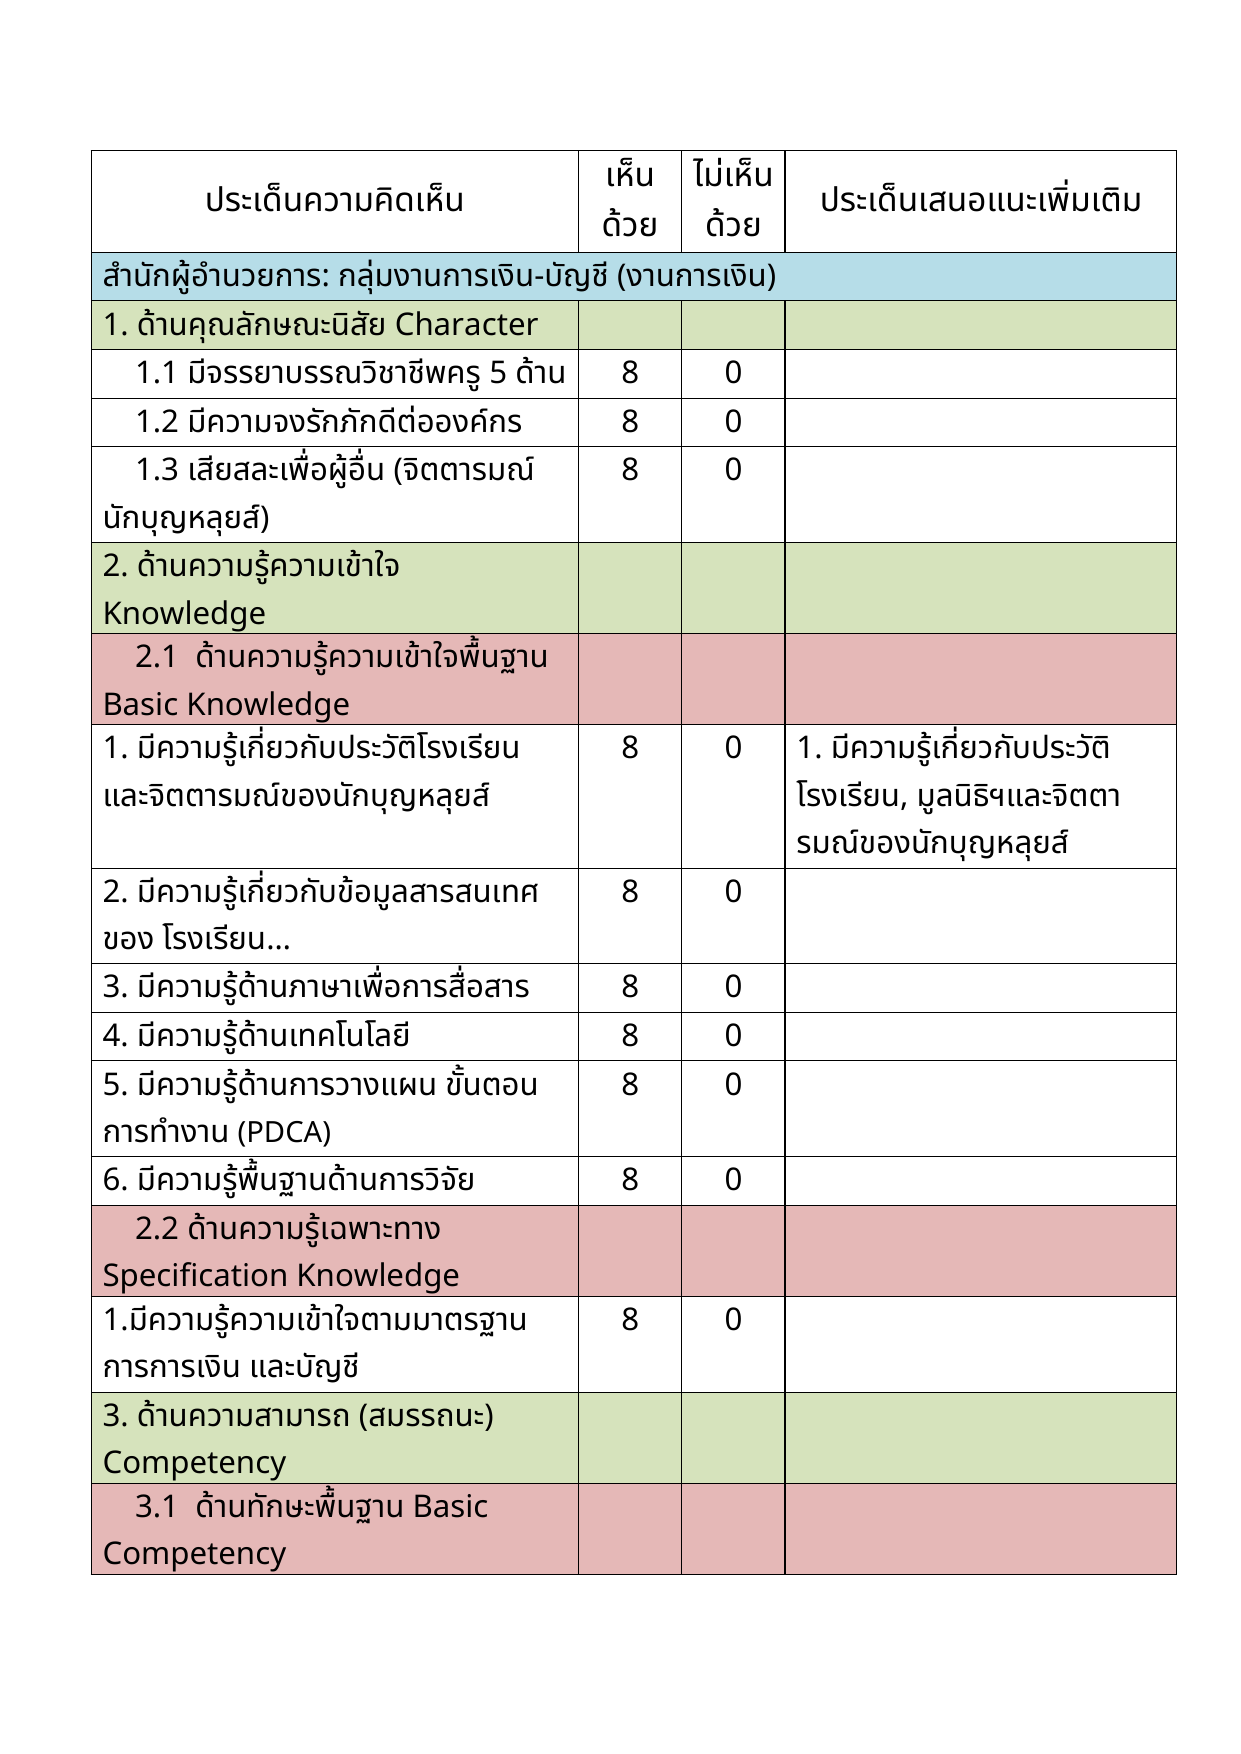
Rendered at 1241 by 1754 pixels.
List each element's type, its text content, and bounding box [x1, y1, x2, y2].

table_cell 8 [579, 964, 681, 1012]
table_cell 2. ด้านความรู้ความเข้าใจ Knowledge [92, 543, 578, 633]
table_cell 1.3 เสียสละเพื่อผู้อื่น (จิตตารมณ์นักบุญหลุยส์) [92, 447, 578, 542]
table_cell 8 [579, 725, 681, 868]
table_cell 0 [682, 964, 784, 1012]
table_cell สำนักผู้อำนวยการ: กลุ่มงานการเงิน-บัญชี (งานการเงิน) [92, 253, 1176, 300]
table_cell 1.2 มีความจงรักภักดีต่อองค์กร [92, 399, 578, 446]
table_cell [579, 1484, 681, 1574]
table_cell [786, 1061, 1176, 1156]
table_cell 8 [579, 447, 681, 542]
table_cell 1. มีความรู้เกี่ยวกับประวัติโรงเรียน, มูลนิธิฯและจิตตารมณ์ของนักบุญหลุยส์ [786, 725, 1176, 868]
table_cell [682, 1484, 784, 1574]
table_cell 0 [682, 725, 784, 868]
table_header ประเด็นเสนอแนะเพิ่มเติม [786, 151, 1176, 252]
table_cell 2.2 ด้านความรู้เฉพาะทาง Specification Knowledge [92, 1206, 578, 1296]
table_cell 3.1 ด้านทักษะพื้นฐาน Basic Competency [92, 1484, 578, 1574]
table_cell 8 [579, 1297, 681, 1392]
table_header เห็นด้วย [579, 151, 681, 252]
table_cell [579, 634, 681, 724]
table_cell [786, 447, 1176, 542]
table_cell [786, 964, 1176, 1012]
table_cell 8 [579, 1013, 681, 1060]
table_cell 0 [682, 1013, 784, 1060]
table_cell [786, 1297, 1176, 1392]
table_cell 8 [579, 1157, 681, 1205]
table_header ประเด็นความคิดเห็น [92, 151, 578, 252]
table_cell 8 [579, 1061, 681, 1156]
table_cell 3. มีความรู้ด้านภาษาเพื่อการสื่อสาร [92, 964, 578, 1012]
table_cell [682, 543, 784, 633]
table_cell 2.1 ด้านความรู้ความเข้าใจพื้นฐาน Basic Knowledge [92, 634, 578, 724]
table_cell 1. มีความรู้เกี่ยวกับประวัติโรงเรียนและจิตตารมณ์ของนักบุญหลุยส์ [92, 725, 578, 868]
table_cell 5. มีความรู้ด้านการวางแผน ขั้นตอนการทำงาน (PDCA) [92, 1061, 578, 1156]
table_cell [786, 1393, 1176, 1483]
table_cell 8 [579, 350, 681, 397]
table_cell [579, 543, 681, 633]
table_cell 3. ด้านความสามารถ (สมรรถนะ) Competency [92, 1393, 578, 1483]
table_cell 2. มีความรู้เกี่ยวกับข้อมูลสารสนเทศของ โรงเรียน… [92, 869, 578, 963]
table_cell 0 [682, 1297, 784, 1392]
table_cell [786, 543, 1176, 633]
table_cell [579, 1393, 681, 1483]
table_cell [786, 869, 1176, 963]
table_header ไม่เห็นด้วย [682, 151, 784, 252]
table_cell 8 [579, 869, 681, 963]
table_cell 6. มีความรู้พื้นฐานด้านการวิจัย [92, 1157, 578, 1205]
table_cell [682, 634, 784, 724]
table_cell [786, 634, 1176, 724]
table_cell [682, 1206, 784, 1296]
table_cell [682, 1393, 784, 1483]
table_cell [786, 1206, 1176, 1296]
table_cell [786, 1484, 1176, 1574]
table_cell 1. ด้านคุณลักษณะนิสัย Character [92, 301, 578, 349]
table_cell 8 [579, 399, 681, 446]
table_cell [786, 1013, 1176, 1060]
table_cell [786, 1157, 1176, 1205]
table_cell [786, 399, 1176, 446]
table_cell 0 [682, 350, 784, 397]
table_cell 1.1 มีจรรยาบรรณวิชาชีพครู 5 ด้าน [92, 350, 578, 397]
table_cell 0 [682, 399, 784, 446]
table_cell [579, 301, 681, 349]
table_cell 0 [682, 1061, 784, 1156]
table_cell [682, 301, 784, 349]
table_cell 1.มีความรู้ความเข้าใจตามมาตรฐานการการเงิน และบัญชี [92, 1297, 578, 1392]
table_cell 0 [682, 447, 784, 542]
table_cell [786, 301, 1176, 349]
table_cell [786, 350, 1176, 397]
table_cell 4. มีความรู้ด้านเทคโนโลยี [92, 1013, 578, 1060]
table_cell 0 [682, 1157, 784, 1205]
table_cell [579, 1206, 681, 1296]
table_cell 0 [682, 869, 784, 963]
